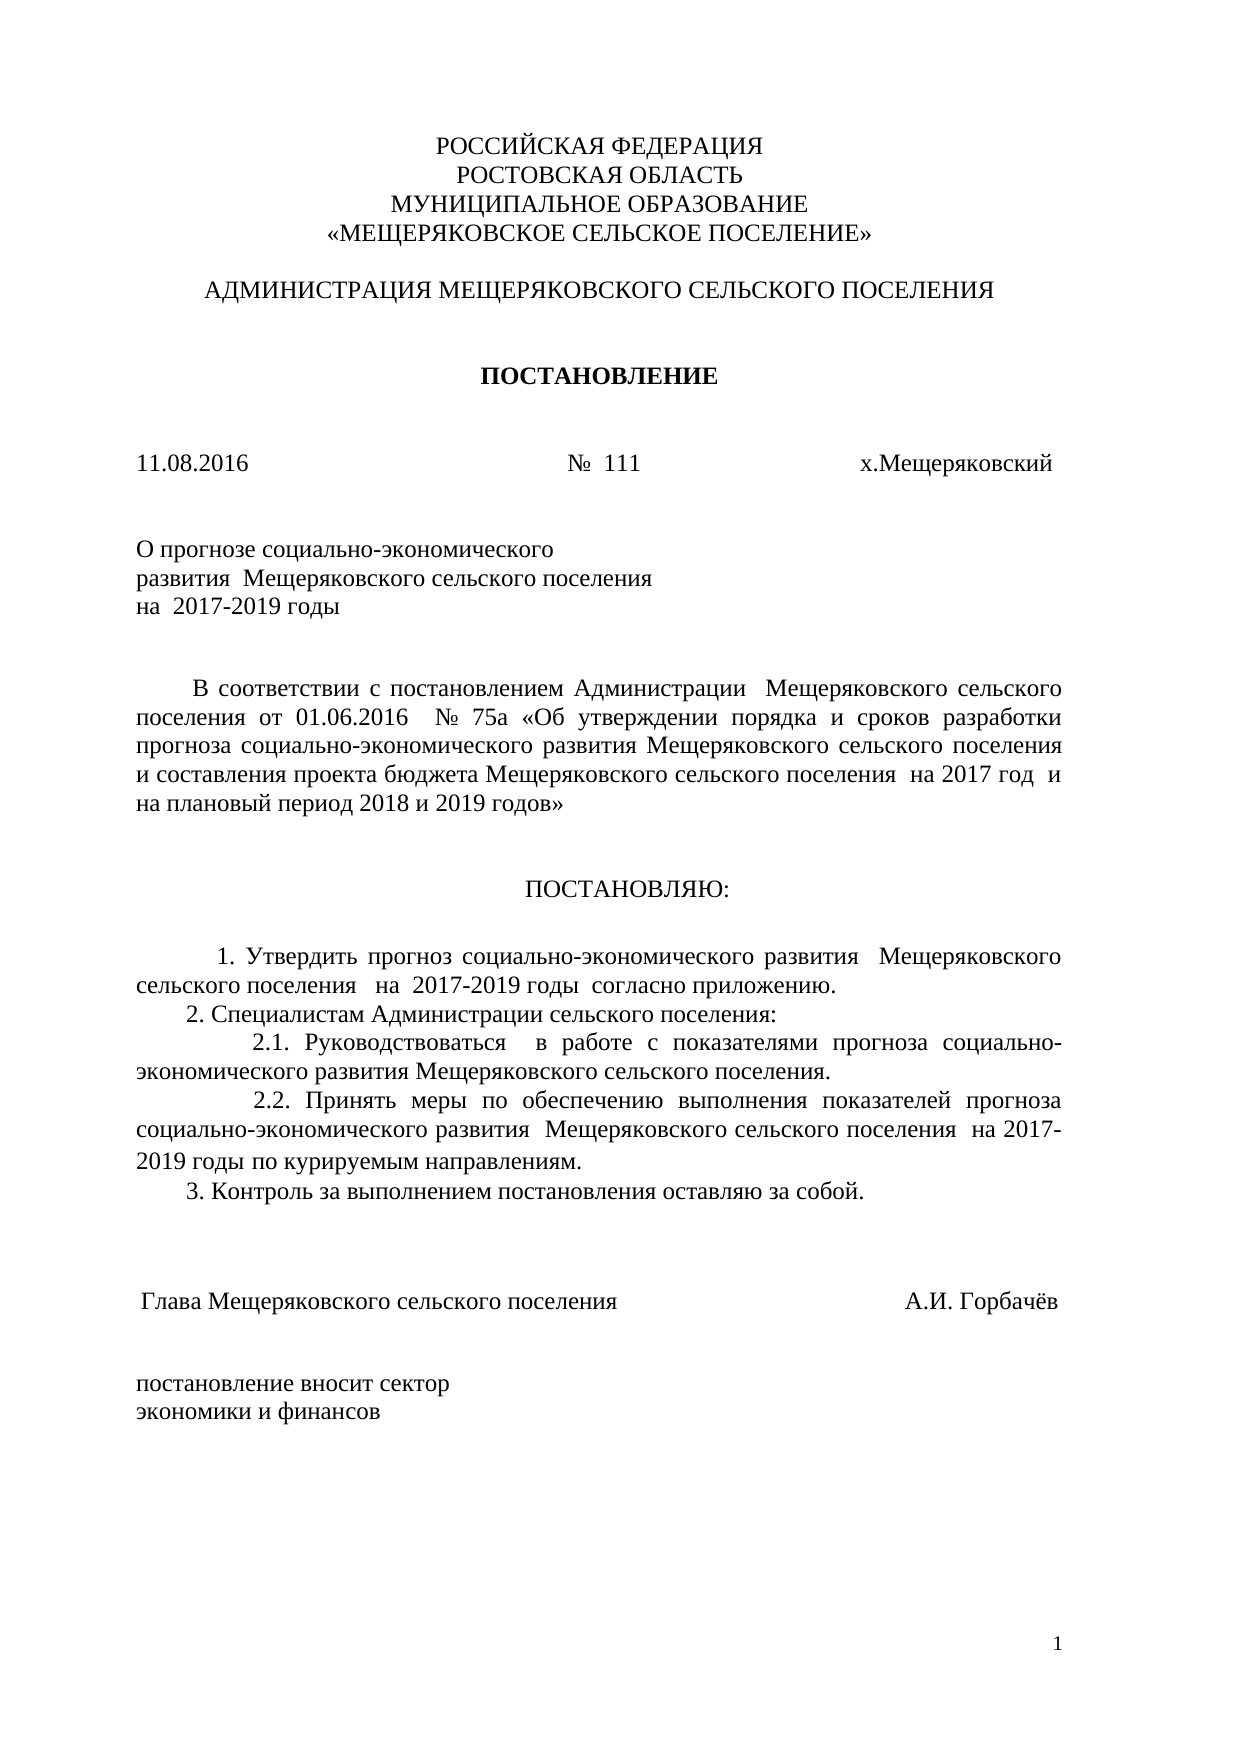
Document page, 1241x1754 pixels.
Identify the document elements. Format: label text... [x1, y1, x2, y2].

text развития Мещеряковского сельского поселения [136, 563, 1063, 591]
text В соответствии с постановлением Администрации Мещеряковского сельского поселения от 01.06.2016 № 75а «Об утверждении порядка и сроков разработки прогноза социально-экономического развития Мещеряковского сельского поселения и составления проекта бюджета Мещеряковского сельского поселения на 2017 год и на плановый период 2018 и 2019 годов» [136, 673, 1063, 817]
text Глава Мещеряковского сельского поселения А.И. Горбачёв [136, 1286, 1063, 1315]
text АДМИНИСТРАЦИЯ МЕЩЕРЯКОВСКОГО СЕЛЬСКОГО ПОСЕЛЕНИЯ [136, 275, 1063, 304]
text 1. Утвердить прогноз социально-экономического развития Мещеряковского сельского поселения на 2017-2019 годы согласно приложению. [136, 941, 1063, 999]
text 2.2. Принять меры по обеспечению выполнения показателей прогноза социально-экономического развития Мещеряковского сельского поселения на 2017-2019 годы по курируемым направлениям. [136, 1085, 1063, 1176]
text ПОСТАНОВЛЯЮ: [136, 874, 1063, 903]
text 11.08.2016 № 111 х.Мещеряковский [136, 448, 1063, 476]
text 2. Специалистам Администрации сельского поселения: [136, 999, 1063, 1027]
text РОСТОВСКАЯ ОБЛАСТЬ [136, 160, 1063, 189]
text 2.1. Руководствоваться в работе с показателями прогноза социально-экономического развития Мещеряковского сельского поселения. [136, 1027, 1063, 1085]
text экономики и финансов [136, 1396, 1063, 1425]
text МУНИЦИПАЛЬНОЕ ОБРАЗОВАНИЕ [136, 189, 1063, 218]
text постановление вносит сектор [136, 1368, 1063, 1396]
text ПОСТАНОВЛЕНИЕ [136, 361, 1063, 390]
text РОССИЙСКАЯ ФЕДЕРАЦИЯ [136, 131, 1063, 160]
text О прогнозе социально-экономического [136, 534, 1063, 563]
text 3. Контроль за выполнением постановления оставляю за собой. [136, 1176, 1063, 1205]
text «МЕЩЕРЯКОВСКОЕ СЕЛЬСКОЕ ПОСЕЛЕНИЕ» [136, 218, 1063, 246]
text на 2017-2019 годы [136, 591, 1063, 620]
